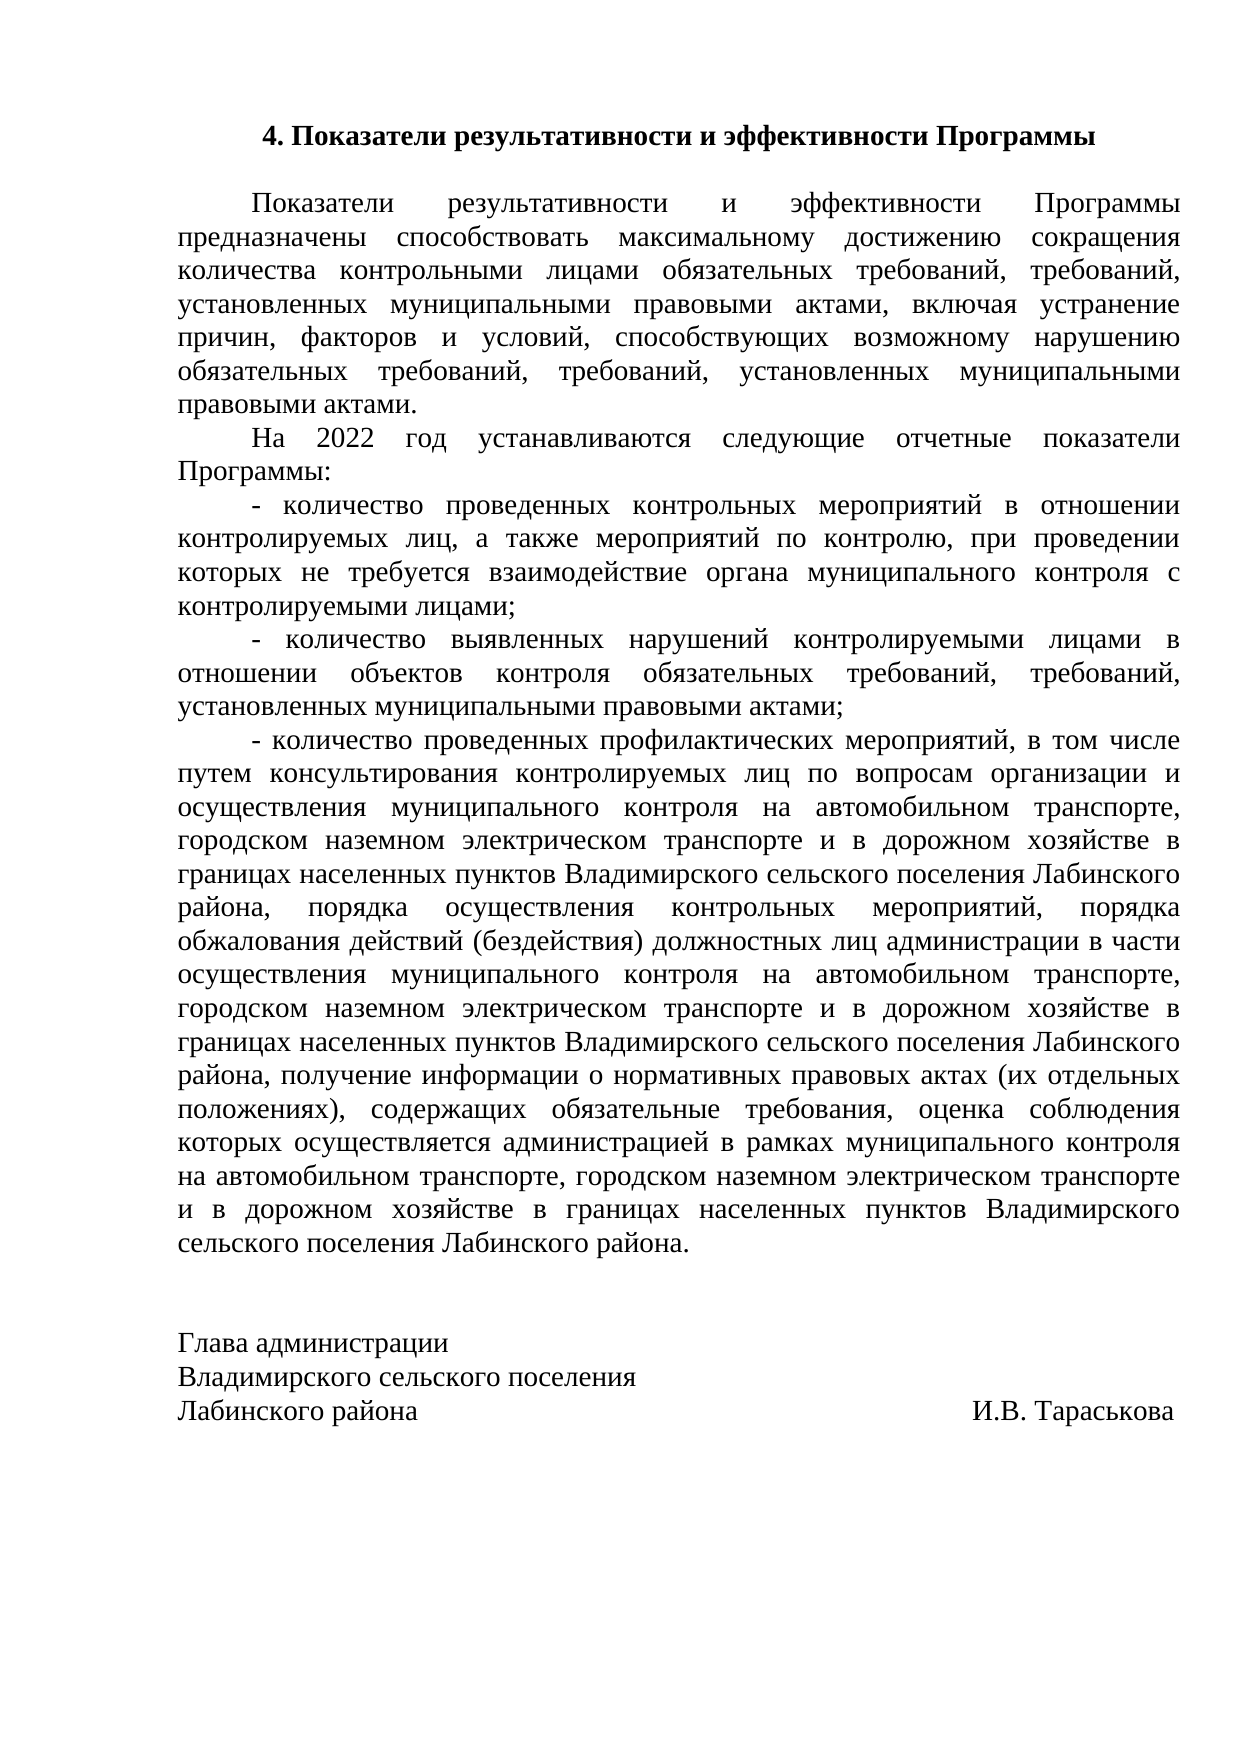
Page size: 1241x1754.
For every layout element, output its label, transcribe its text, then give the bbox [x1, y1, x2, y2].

text На 2022 год устанавливаются следующие отчетные показатели Программы: [177, 420, 1181, 487]
text Владимирского сельского поселения [177, 1359, 1181, 1393]
text Показатели результативности и эффективности Программы предназначены способствовать максимальному достижению сокращения количества контрольными лицами обязательных требований, требований, установленных муниципальными правовыми актами, включая устранение причин, факторов и условий, способствующих возможному нарушению обязательных требований, требований, установленных муниципальными правовыми актами. [177, 185, 1181, 420]
text Глава администрации [177, 1326, 1181, 1359]
text - количество выявленных нарушений контролируемыми лицами в отношении объектов контроля обязательных требований, требований, установленных муниципальными правовыми актами; [177, 621, 1181, 722]
text Лабинского района И.В. Тараськова [177, 1393, 1181, 1426]
text - количество проведенных профилактических мероприятий, в том числе путем консультирования контролируемых лиц по вопросам организации и осуществления муниципального контроля на автомобильном транспорте, городском наземном электрическом транспорте и в дорожном хозяйстве в границах населенных пунктов Владимирского сельского поселения Лабинского района, порядка осуществления контрольных мероприятий, порядка обжалования действий (бездействия) должностных лиц администрации в части осуществления муниципального контроля на автомобильном транспорте, городском наземном электрическом транспорте и в дорожном хозяйстве в границах населенных пунктов Владимирского сельского поселения Лабинского района, получение информации о нормативных правовых актах (их отдельных положениях), содержащих обязательные требования, оценка соблюдения которых осуществляется администрацией в рамках муниципального контроля на автомобильном транспорте, городском наземном электрическом транспорте и в дорожном хозяйстве в границах населенных пунктов Владимирского сельского поселения Лабинского района. [177, 722, 1181, 1258]
text - количество проведенных контрольных мероприятий в отношении контролируемых лиц, а также мероприятий по контролю, при проведении которых не требуется взаимодействие органа муниципального контроля с контролируемыми лицами; [177, 487, 1181, 621]
text 4. Показатели результативности и эффективности Программы [177, 118, 1181, 152]
